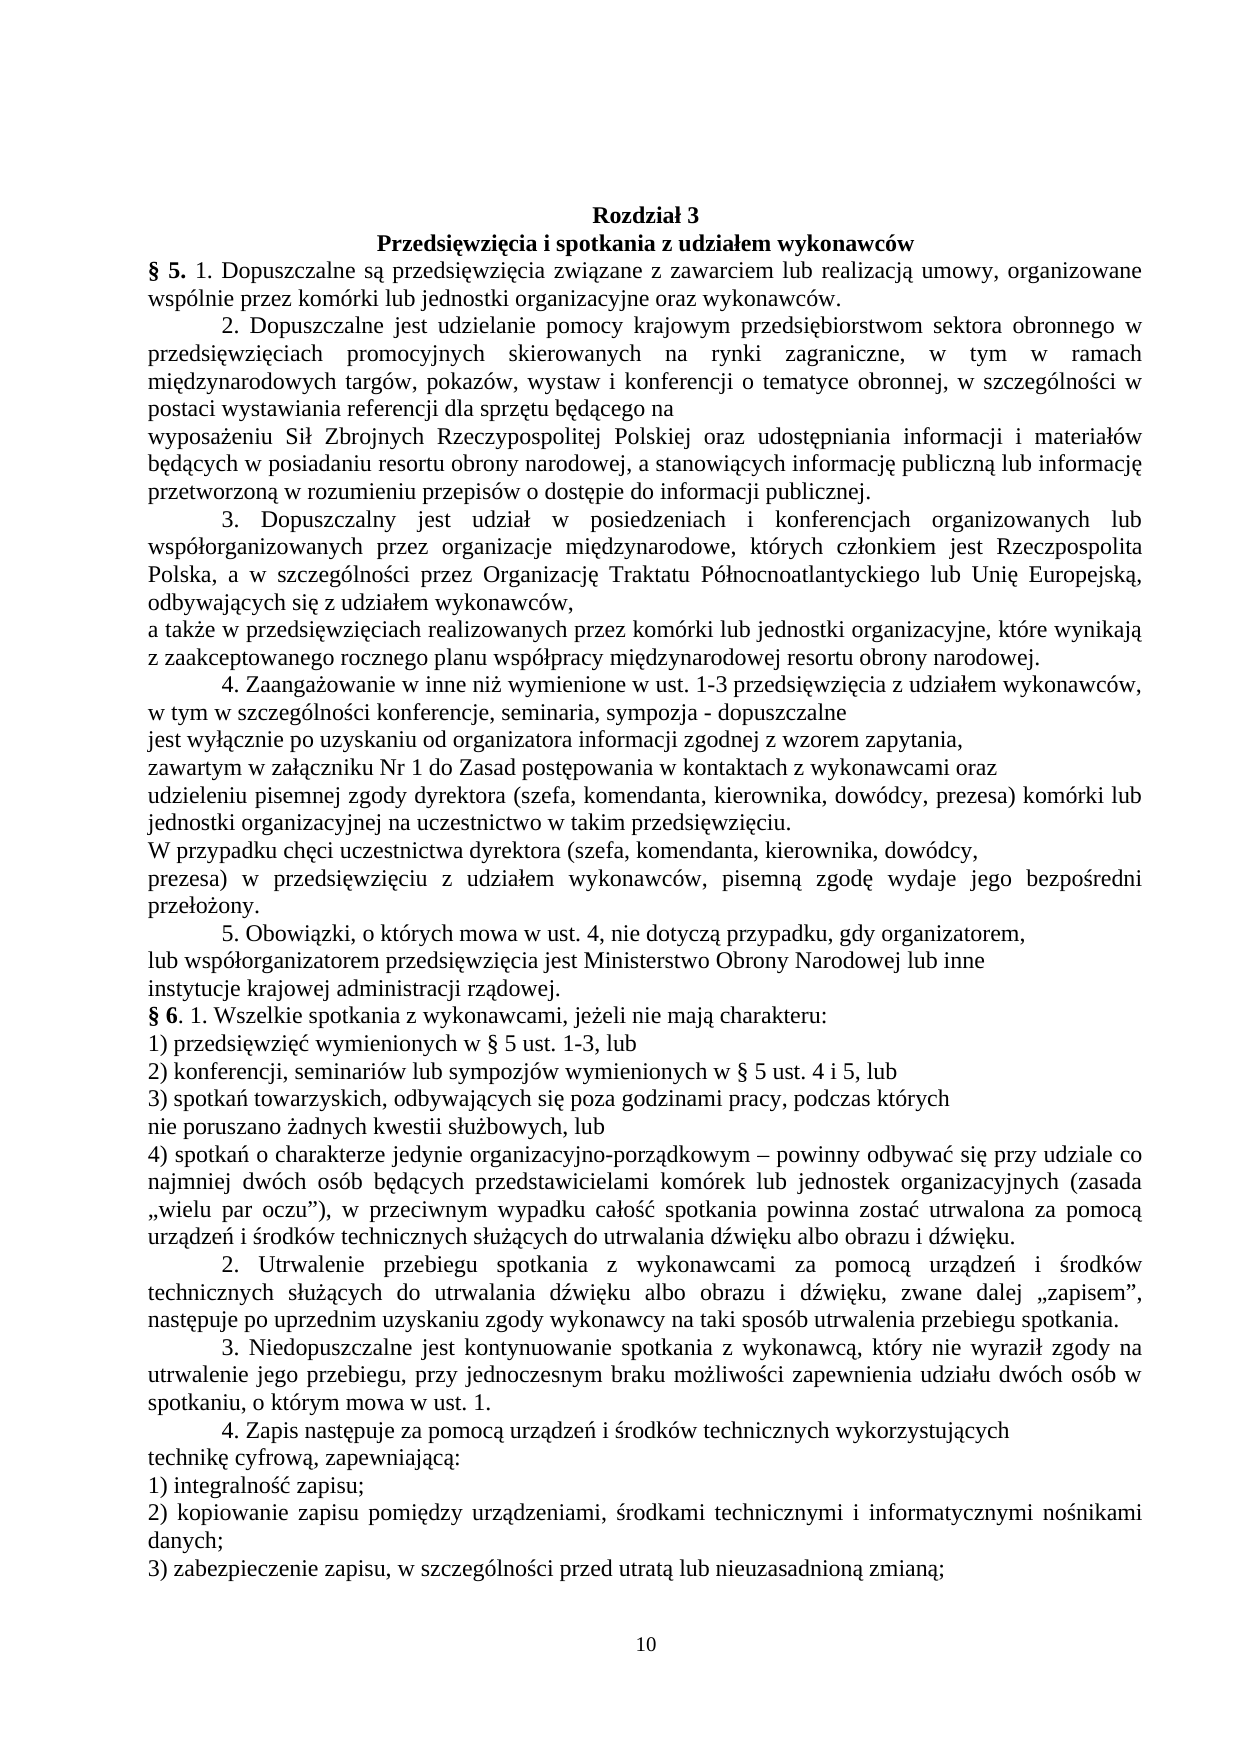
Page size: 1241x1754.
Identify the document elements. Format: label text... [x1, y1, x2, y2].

text 2) kopiowanie zapisu pomiędzy urządzeniami, środkami technicznymi i informatycznymi nośnikami danych; [148, 1498, 1144, 1554]
text § 6. 1. Wszelkie spotkania z wykonawcami, jeżeli nie mają charakteru: [148, 1002, 1144, 1029]
text 4) spotkań o charakterze jedynie organizacyjno-porządkowym – powinny odbywać się przy udziale co najmniej dwóch osób będących przedstawicielami komórek lub jednostek organizacyjnych (zasada „wielu par oczu”), w przeciwnym wypadku całość spotkania powinna zostać utrwalona za pomocą urządzeń i środków technicznych służących do utrwalania dźwięku albo obrazu i dźwięku. [148, 1139, 1144, 1250]
text nie poruszano żadnych kwestii służbowych, lub [148, 1112, 1144, 1139]
text 3. Niedopuszczalne jest kontynuowanie spotkania z wykonawcą, który nie wyraził zgody na utrwalenie jego przebiegu, przy jednoczesnym braku możliwości zapewnienia udziału dwóch osób w spotkaniu, o którym mowa w ust. 1. [148, 1333, 1144, 1416]
text instytucje krajowej administracji rządowej. [148, 974, 1144, 1002]
text a także w przedsięwzięciach realizowanych przez komórki lub jednostki organizacyjne, które wynikają z zaakceptowanego rocznego planu współpracy międzynarodowej resortu obrony narodowej. [148, 615, 1144, 670]
text 3) zabezpieczenie zapisu, w szczególności przed utratą lub nieuzasadnioną zmianą; [148, 1554, 1144, 1581]
text technikę cyfrową, zapewniającą: [148, 1443, 1144, 1471]
text 4. Zapis następuje za pomocą urządzeń i środków technicznych wykorzystujących [148, 1416, 1144, 1443]
text zawartym w załączniku Nr 1 do Zasad postępowania w kontaktach z wykonawcami oraz [148, 753, 1144, 781]
text prezesa) w przedsięwzięciu z udziałem wykonawców, pisemną zgodę wydaje jego bezpośredni przełożony. [148, 863, 1144, 919]
text 2. Dopuszczalne jest udzielanie pomocy krajowym przedsiębiorstwom sektora obronnego w przedsięwzięciach promocyjnych skierowanych na rynki zagraniczne, w tym w ramach międzynarodowych targów, pokazów, wystaw i konferencji o tematyce obronnej, w szczególności w postaci wystawiania referencji dla sprzętu będącego na [148, 311, 1144, 422]
text 2) konferencji, seminariów lub sympozjów wymienionych w § 5 ust. 4 i 5, lub [148, 1057, 1144, 1084]
text lub współorganizatorem przedsięwzięcia jest Ministerstwo Obrony Narodowej lub inne [148, 946, 1144, 974]
text 1) integralność zapisu; [148, 1471, 1144, 1498]
text wyposażeniu Sił Zbrojnych Rzeczypospolitej Polskiej oraz udostępniania informacji i materiałów będących w posiadaniu resortu obrony narodowej, a stanowiących informację publiczną lub informację przetworzoną w rozumieniu przepisów o dostępie do informacji publicznej. [148, 422, 1144, 505]
text W przypadku chęci uczestnictwa dyrektora (szefa, komendanta, kierownika, dowódcy, [148, 836, 1144, 863]
text 5. Obowiązki, o których mowa w ust. 4, nie dotyczą przypadku, gdy organizatorem, [148, 919, 1144, 946]
text 3. Dopuszczalny jest udział w posiedzeniach i konferencjach organizowanych lub współorganizowanych przez organizacje międzynarodowe, których członkiem jest Rzeczpospolita Polska, a w szczególności przez Organizację Traktatu Północnoatlantyckiego lub Unię Europejską, odbywających się z udziałem wykonawców, [148, 505, 1144, 615]
text 3) spotkań towarzyskich, odbywających się poza godzinami pracy, podczas których [148, 1084, 1144, 1112]
text 4. Zaangażowanie w inne niż wymienione w ust. 1-3 przedsięwzięcia z udziałem wykonawców, w tym w szczególności konferencje, seminaria, sympozja - dopuszczalne [148, 670, 1144, 726]
text 2. Utrwalenie przebiegu spotkania z wykonawcami za pomocą urządzeń i środków technicznych służących do utrwalania dźwięku albo obrazu i dźwięku, zwane dalej „zapisem”, następuje po uprzednim uzyskaniu zgody wykonawcy na taki sposób utrwalenia przebiegu spotkania. [148, 1250, 1144, 1333]
text Rozdział 3 [148, 201, 1144, 229]
text § 5. 1. Dopuszczalne są przedsięwzięcia związane z zawarciem lub realizacją umowy, organizowane wspólnie przez komórki lub jednostki organizacyjne oraz wykonawców. [148, 256, 1144, 311]
text Przedsięwzięcia i spotkania z udziałem wykonawców [148, 229, 1144, 256]
text udzieleniu pisemnej zgody dyrektora (szefa, komendanta, kierownika, dowódcy, prezesa) komórki lub jednostki organizacyjnej na uczestnictwo w takim przedsięwzięciu. [148, 781, 1144, 836]
text jest wyłącznie po uzyskaniu od organizatora informacji zgodnej z wzorem zapytania, [148, 726, 1144, 753]
text 1) przedsięwzięć wymienionych w § 5 ust. 1-3, lub [148, 1029, 1144, 1057]
